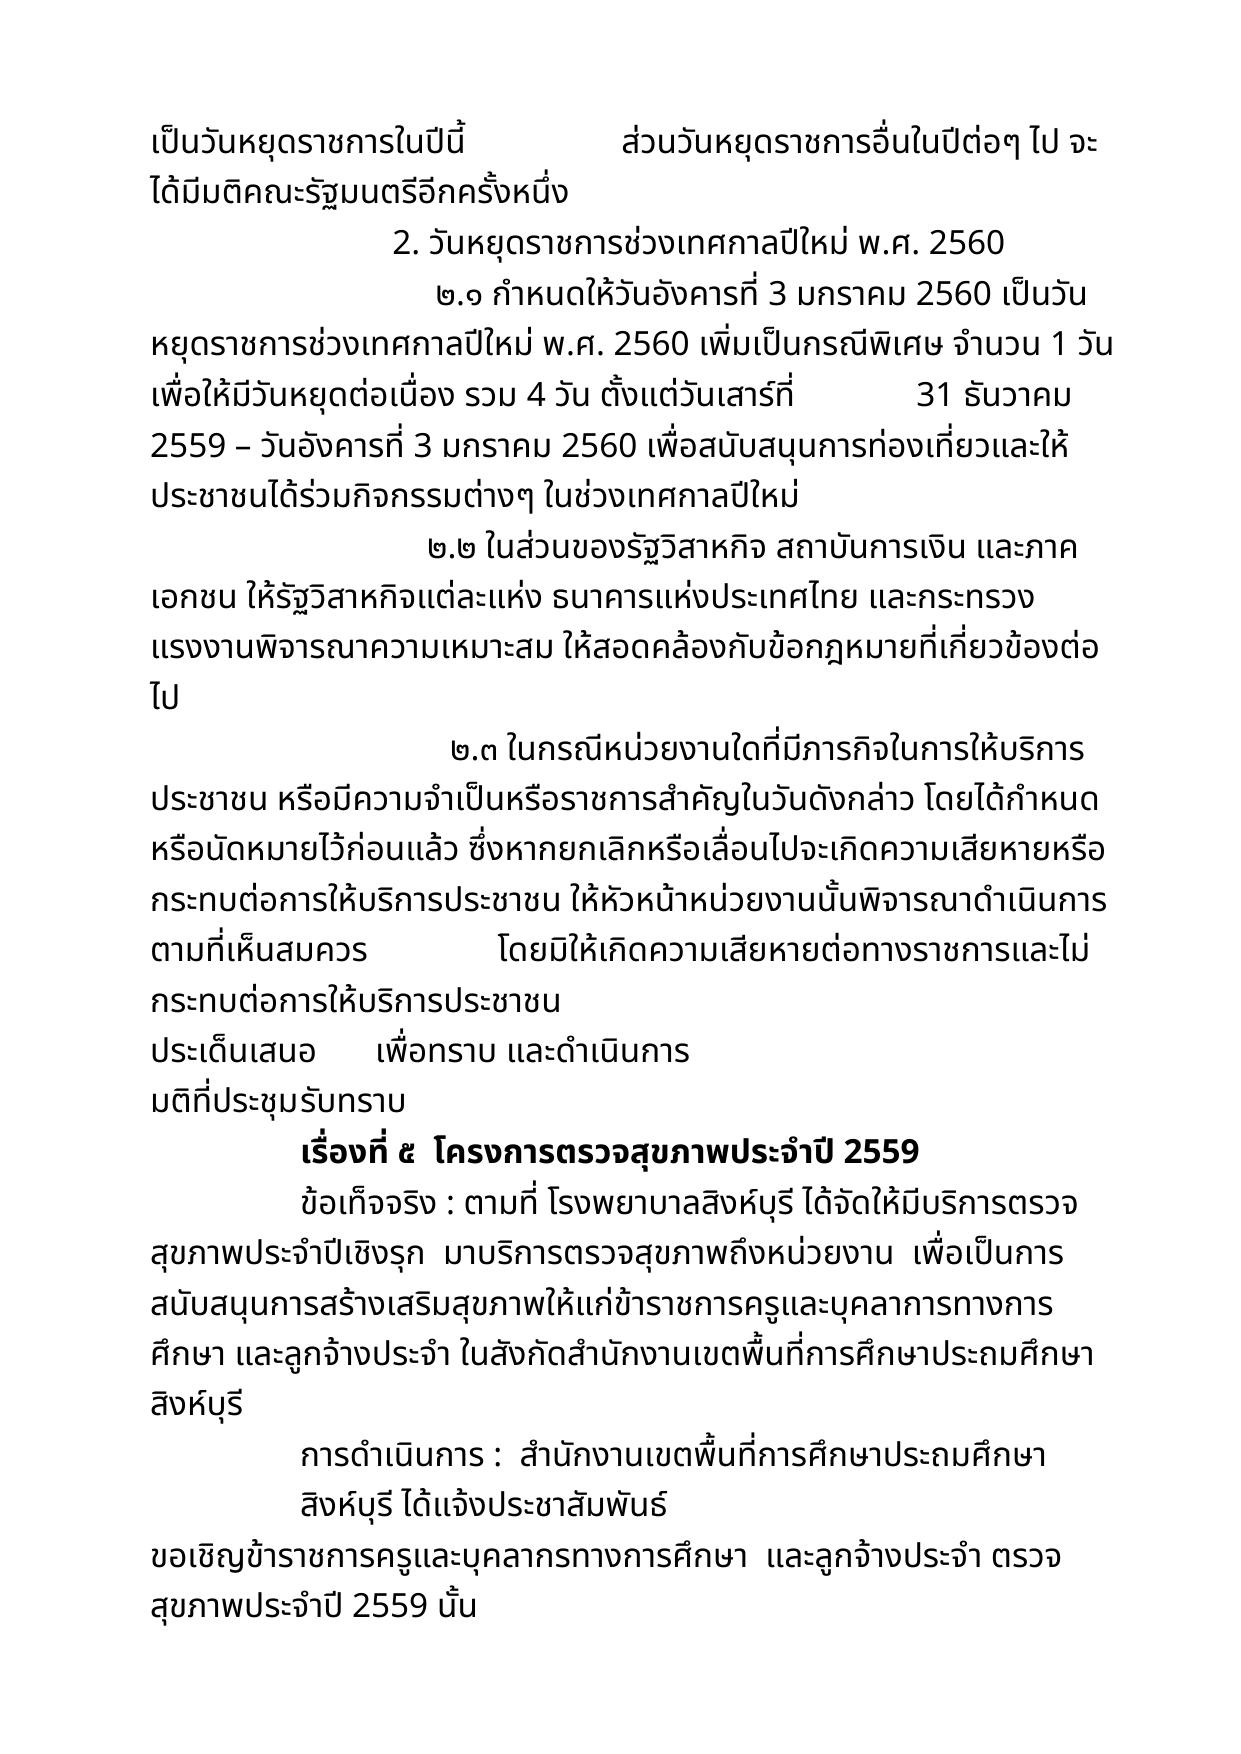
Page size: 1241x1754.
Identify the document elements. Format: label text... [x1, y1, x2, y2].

text มติที่ประชุม รับทราบ [150, 1077, 1141, 1128]
text ประเด็นเสนอ เพื่อทราบ และดำเนินการ [150, 1027, 1122, 1077]
text การดำเนินการ : สำนักงานเขตพื้นที่การศึกษาประถมศึกษาสิงห์บุรี ได้แจ้งประชาสัมพันธ์ [300, 1431, 1122, 1532]
text ๒.๒ ในส่วนของรัฐวิสาหกิจ สถาบันการเงิน และภาคเอกชน ให้รัฐวิสาหกิจแต่ละแห่ง ธนาคารแห่งประเทศไทย และกระทรวงแรงงานพิจารณาความเหมาะสม ให้สอดคล้องกับข้อกฎหมายที่เกี่ยวข้องต่อไป ๒.๓ ในกรณีหน่วยงานใดที่มีภารกิจในการให้บริการประชาชน หรือมีความจำเป็นหรือราชการสำคัญในวันดังกล่าว โดยได้กำหนดหรือนัดหมายไว้ก่อนแล้ว ซึ่งหากยกเลิกหรือเลื่อนไปจะเกิดความเสียหายหรือกระทบต่อการให้บริการประชาชน ให้หัวหน้าหน่วยงานนั้นพิจารณาดำเนินการตามที่เห็นสมควร โดยมิให้เกิดความเสียหายต่อทางราชการและไม่กระทบต่อการให้บริการประชาชน [150, 522, 1122, 1027]
text เรื่องที่ ๕ โครงการตรวจสุขภาพประจำปี 2559 [150, 1128, 1122, 1178]
text ข้อเท็จจริง : ตามที่ โรงพยาบาลสิงห์บุรี ได้จัดให้มีบริการตรวจสุขภาพประจำปีเชิงรุก มาบริการตรวจสุขภาพถึงหน่วยงาน เพื่อเป็นการสนับสนุนการสร้างเสริมสุขภาพให้แก่ข้าราชการครูและบุคลาการทางการศึกษา และลูกจ้างประจำ ในสังกัดสำนักงานเขตพื้นที่การศึกษาประถมศึกษาสิงห์บุรี [150, 1178, 1122, 1431]
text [150, 1532, 1122, 1633]
